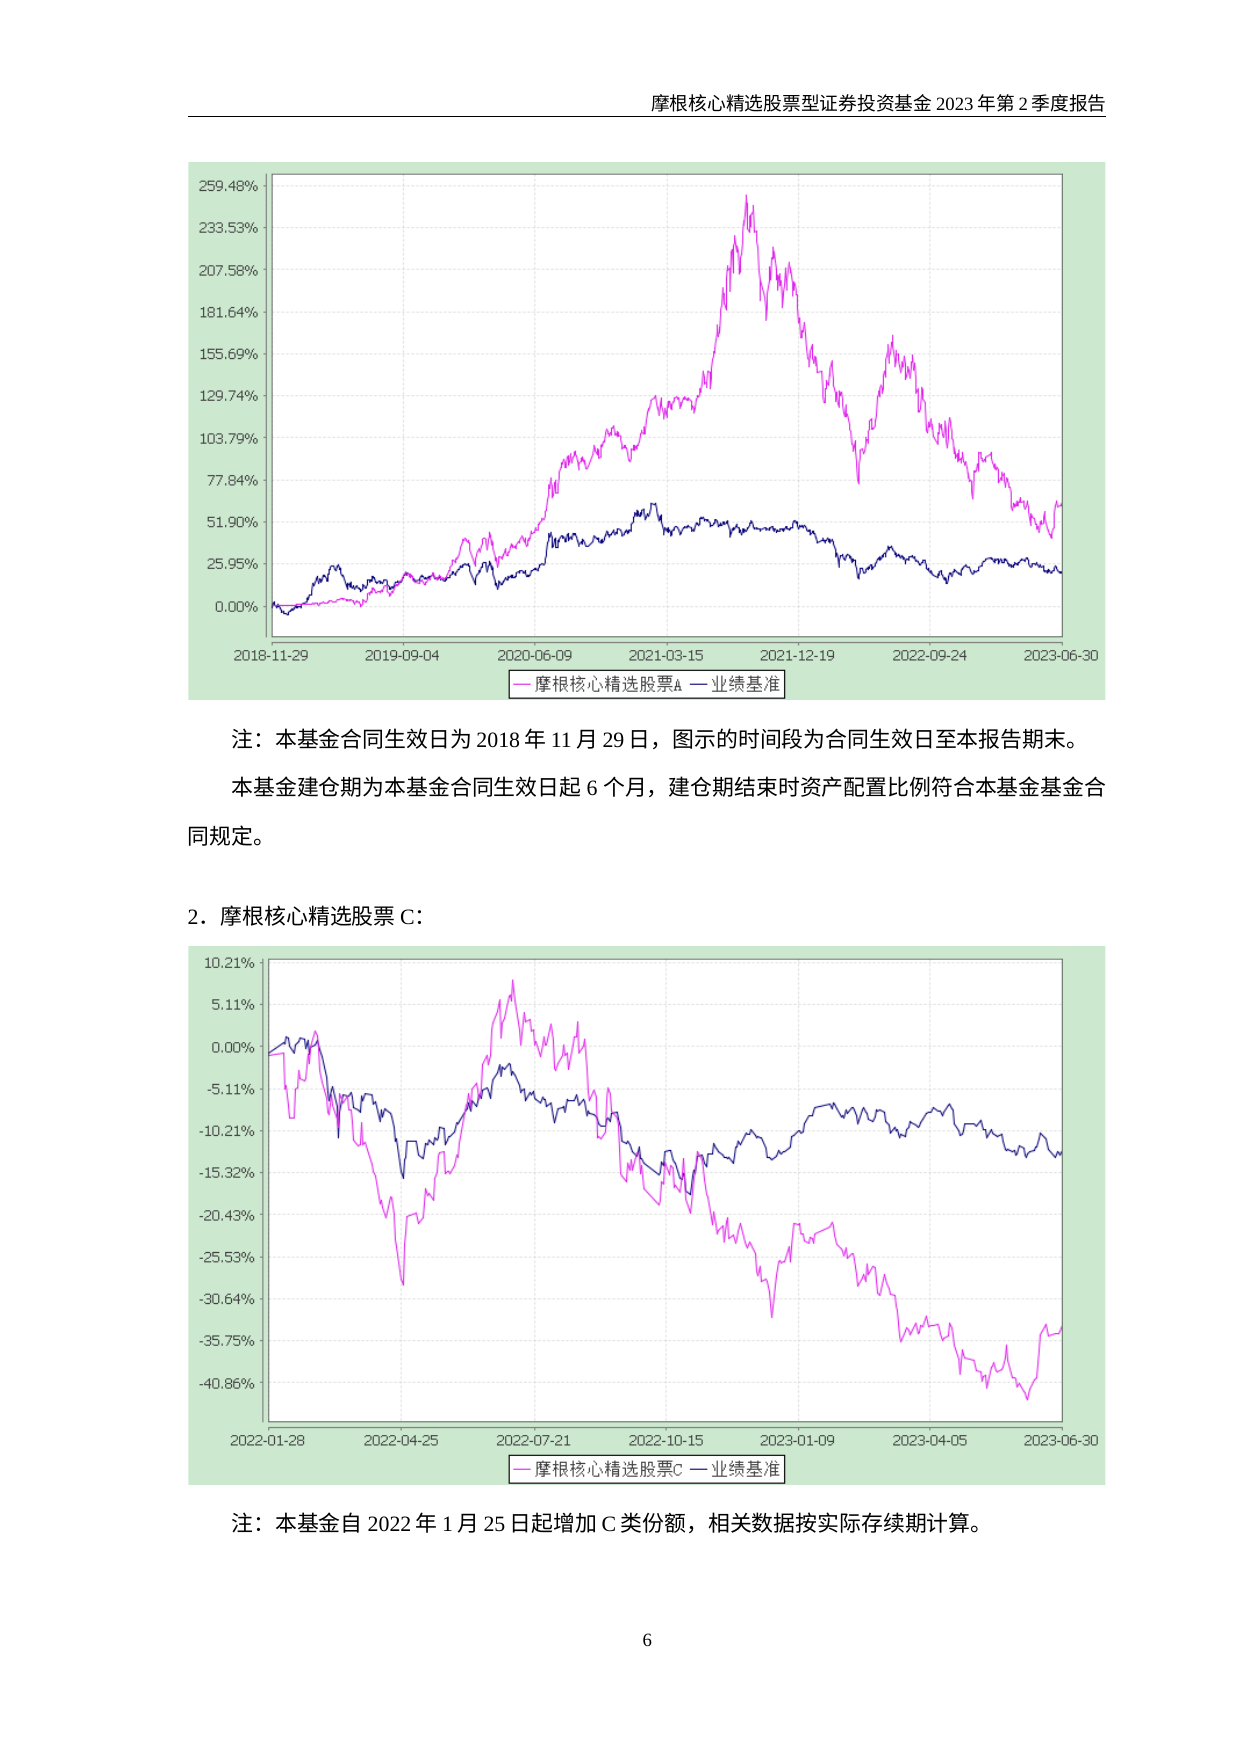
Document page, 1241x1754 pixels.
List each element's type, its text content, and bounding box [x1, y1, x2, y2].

text 注：本基金自 2022年1月25日起增加C类份额，相关数据按实际存续期计算。 [187, 1506, 1106, 1538]
text 2．摩根核心精选股票C： [187, 899, 1106, 931]
picture [188, 946, 1106, 1485]
text 本基金建仓期为本基金合同生效日起 6 个月，建仓期结束时资产配置比例符合本基金基金合同规定。 [187, 769, 1106, 851]
text 注：本基金合同生效日为2018年11月29日，图示的时间段为合同生效日至本报告期末。 [187, 721, 1106, 754]
picture [188, 162, 1106, 700]
